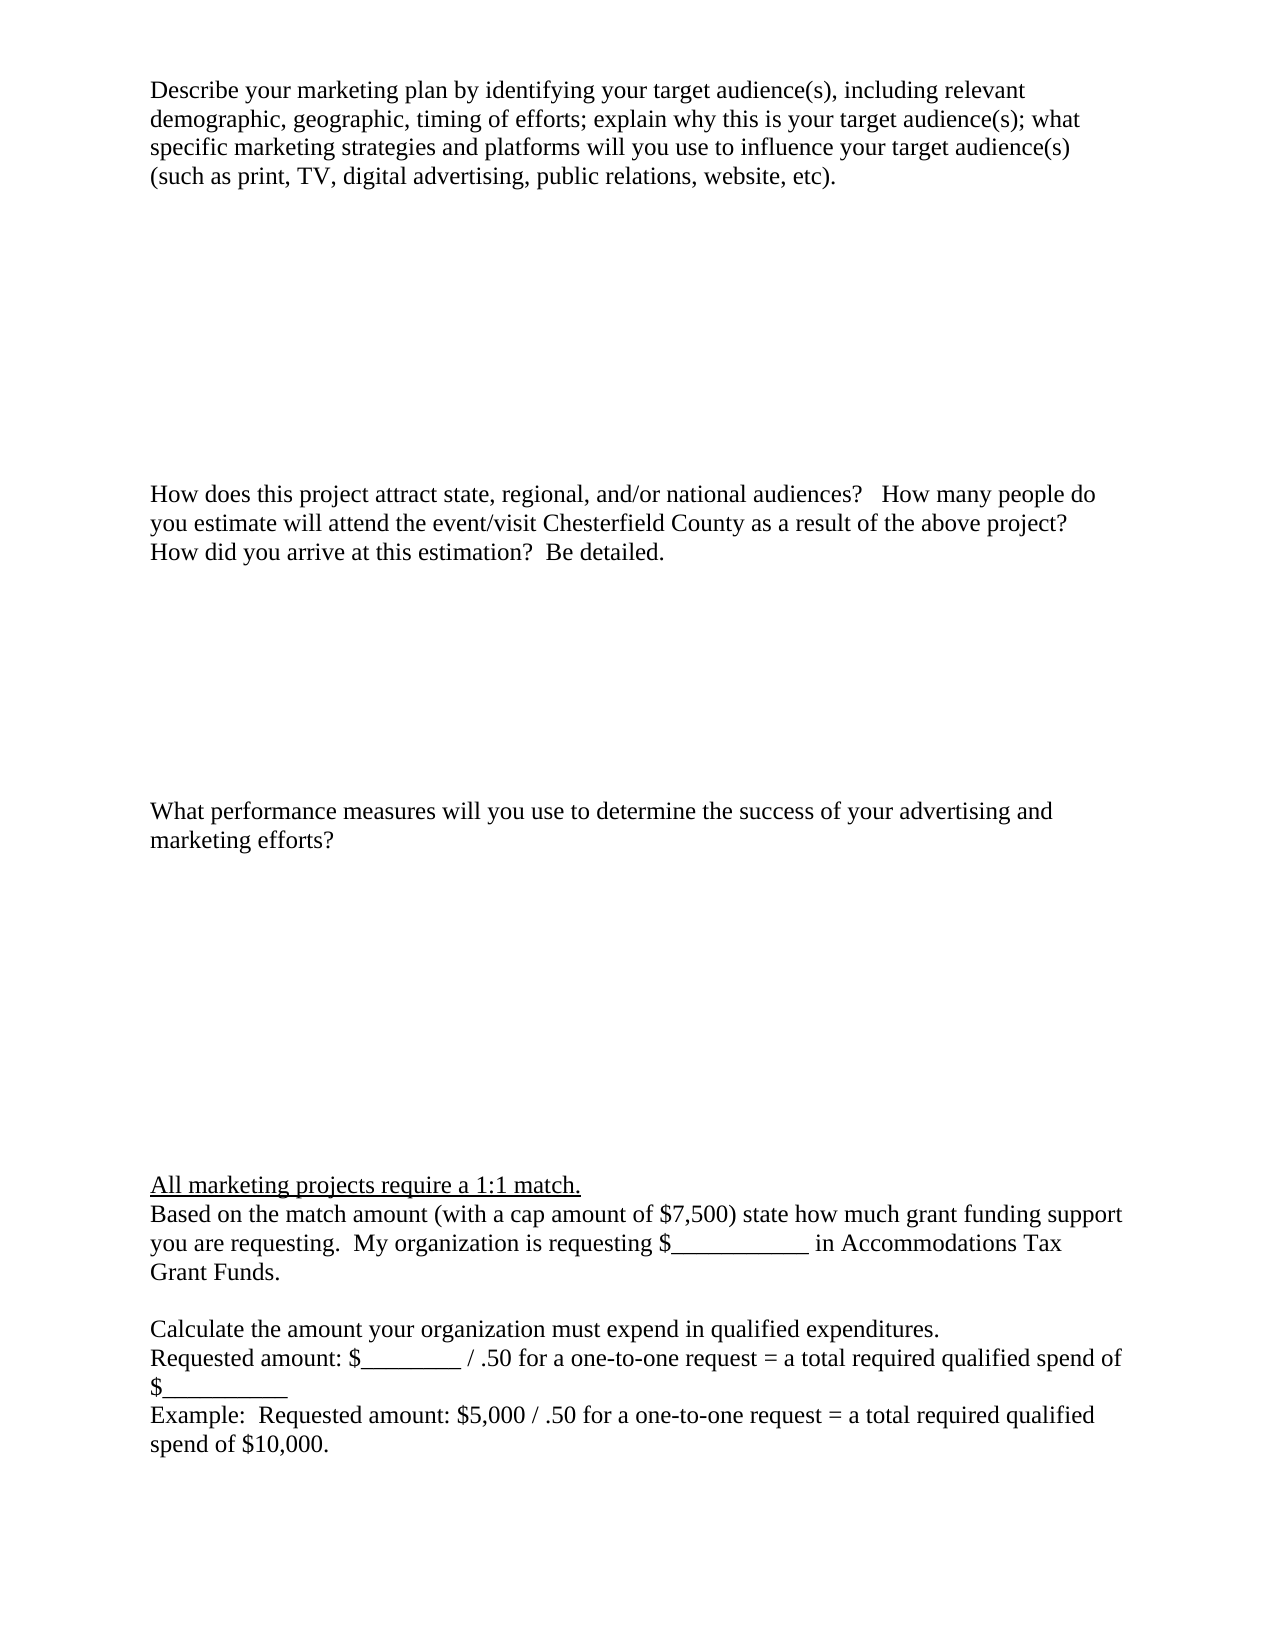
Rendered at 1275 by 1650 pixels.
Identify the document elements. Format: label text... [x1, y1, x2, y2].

text Calculate the amount your organization must expend in qualified expenditures. [150, 1314, 1125, 1343]
text Based on the match amount (with a cap amount of $7,500) state how much grant funding support you are requesting. My organization is requesting $___________ in Accommodations Tax Grant Funds. [150, 1199, 1125, 1285]
text What performance measures will you use to determine the success of your advertising and marketing efforts? [150, 796, 1125, 854]
text Describe your marketing plan by identifying your target audience(s), including relevant demographic, geographic, timing of efforts; explain why this is your target audience(s); what specific marketing strategies and platforms will you use to influence your target audience(s) (such as print, TV, digital advertising, public relations, website, etc). [150, 75, 1125, 190]
text Example: Requested amount: $5,000 / .50 for a one-to-one request = a total required qualified spend of $10,000. [150, 1400, 1125, 1458]
text How does this project attract state, regional, and/or national audiences? How many people do you estimate will attend the event/visit Chesterfield County as a result of the above project? How did you arrive at this estimation? Be detailed. [150, 479, 1125, 566]
text All marketing projects require a 1:1 match. [150, 1170, 1125, 1199]
text Requested amount: $________ / .50 for a one-to-one request = a total required qualified spend of $__________ [150, 1343, 1125, 1400]
